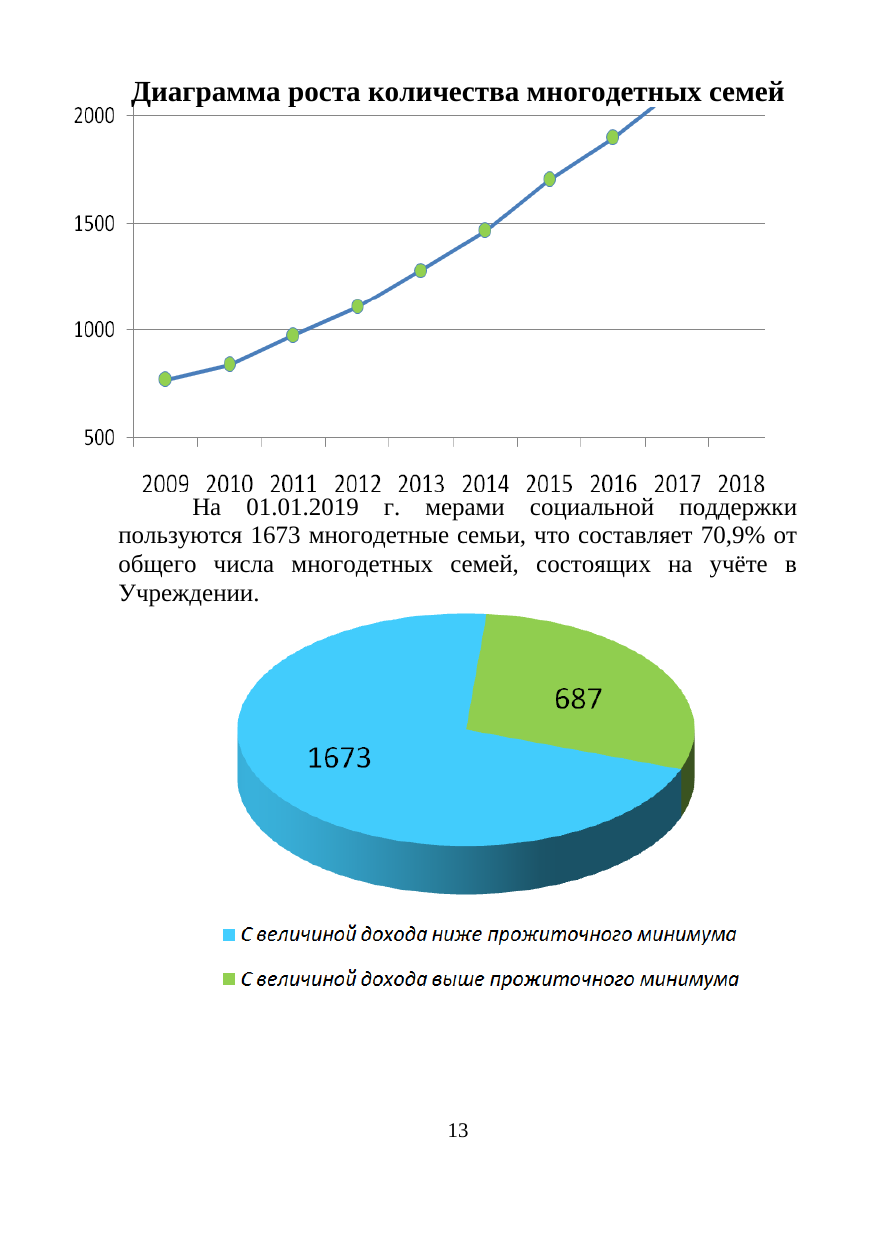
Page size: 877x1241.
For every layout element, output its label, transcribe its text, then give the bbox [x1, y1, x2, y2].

picture [73, 107, 765, 492]
text Диаграмма роста количества многодетных семей [118, 74, 797, 107]
picture [193, 606, 752, 998]
text На 01.01.2019 г. мерами социальной поддержки пользуются 1673 многодетные семьи, что составляет 70,9% от общего числа многодетных семей, состоящих на учёте в Учреждении. [118, 492, 797, 607]
